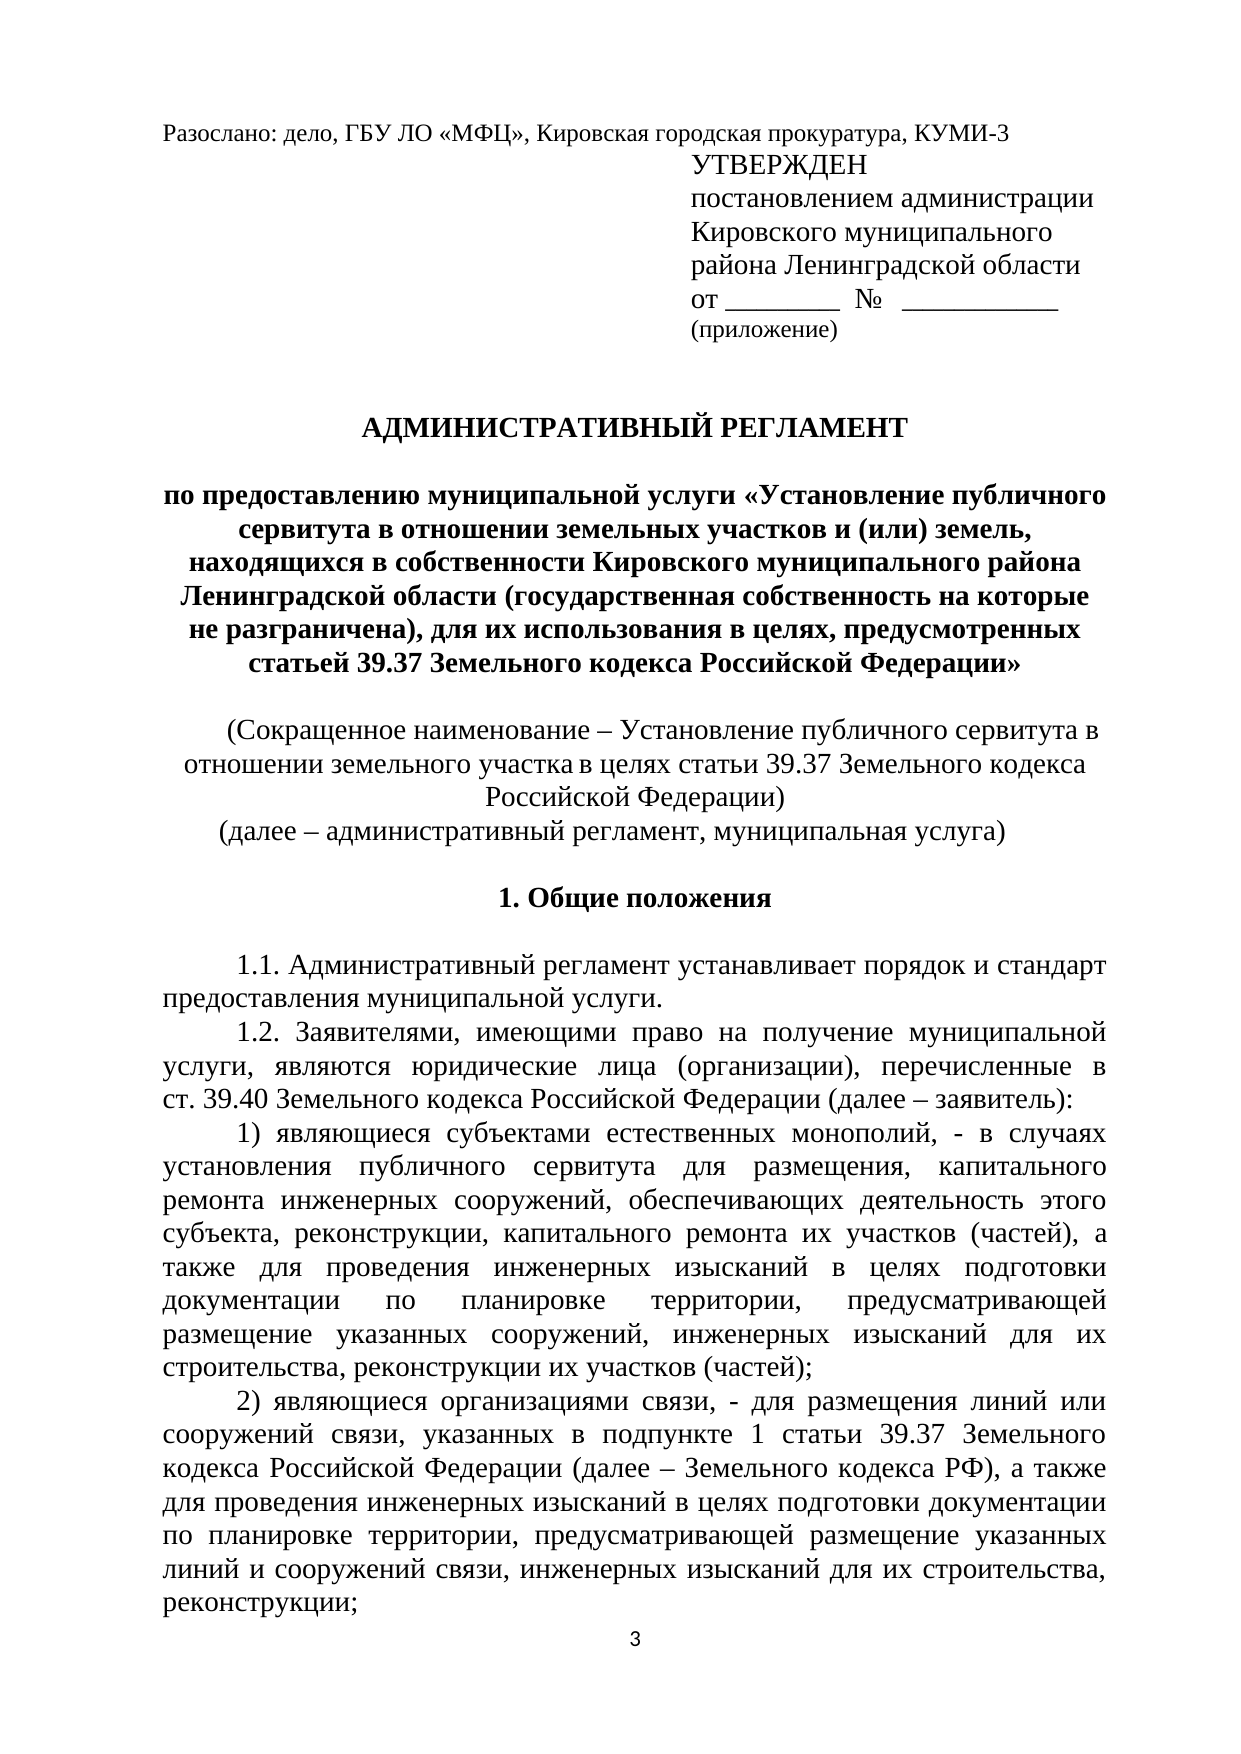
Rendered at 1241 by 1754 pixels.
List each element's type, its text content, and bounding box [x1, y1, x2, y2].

text по предоставлению муниципальной услуги «Установление публичного сервитута в отношении земельных участков и (или) земель, находящихся в собственности Кировского муниципального района Ленинградской области (государственная собственность на которые не разграничена), для их использования в целях, предусмотренных статьей 39.37 Земельного кодекса Российской Федерации» [162, 477, 1107, 679]
table_header УТВЕРЖДЕН постановлением администрации Кировского муниципального района Ленинградской области от ___________ № _______________ (приложение) [679, 147, 1118, 377]
text 1. Общие положения [162, 880, 1107, 913]
text 1.2. Заявителями, имеющими право на получение муниципальной услуги, являются юридические лица (организации), перечисленные в ст. 39.40 Земельного кодекса Российской Федерации (далее – заявитель): [162, 1014, 1107, 1115]
text (Сокращенное наименование – Установление публичного сервитута в отношении земельного участка в целях статьи 39.37 Земельного кодекса Российской Федерации) [162, 712, 1107, 813]
text 1.1. Административный регламент устанавливает порядок и стандарт предоставления муниципальной услуги. [162, 947, 1107, 1014]
text (далее – административный регламент, муниципальная услуга) [162, 813, 1107, 846]
title АДМИНИСТРАТИВНЫЙ РЕГЛАМЕНТ [162, 410, 1107, 444]
text 2) являющиеся организациями связи, - для размещения линий или сооружений связи, указанных в подпункте 1 статьи 39.37 Земельного кодекса Российской Федерации (далее – Земельного кодекса РФ), а также для проведения инженерных изысканий в целях подготовки документации по планировке территории, предусматривающей размещение указанных линий и сооружений связи, инженерных изысканий для их строительства, реконструкции; [162, 1383, 1107, 1618]
title Разослано: дело, ГБУ ЛО «МФЦ», Кировская городская прокуратура, КУМИ-3 [162, 118, 1107, 147]
text 1) являющиеся субъектами естественных монополий, - в случаях установления публичного сервитута для размещения, капитального ремонта инженерных сооружений, обеспечивающих деятельность этого субъекта, реконструкции, капитального ремонта их участков (частей), а также для проведения инженерных изысканий в целях подготовки документации по планировке территории, предусматривающей размещение указанных сооружений, инженерных изысканий для их строительства, реконструкции их участков (частей); [162, 1115, 1107, 1383]
